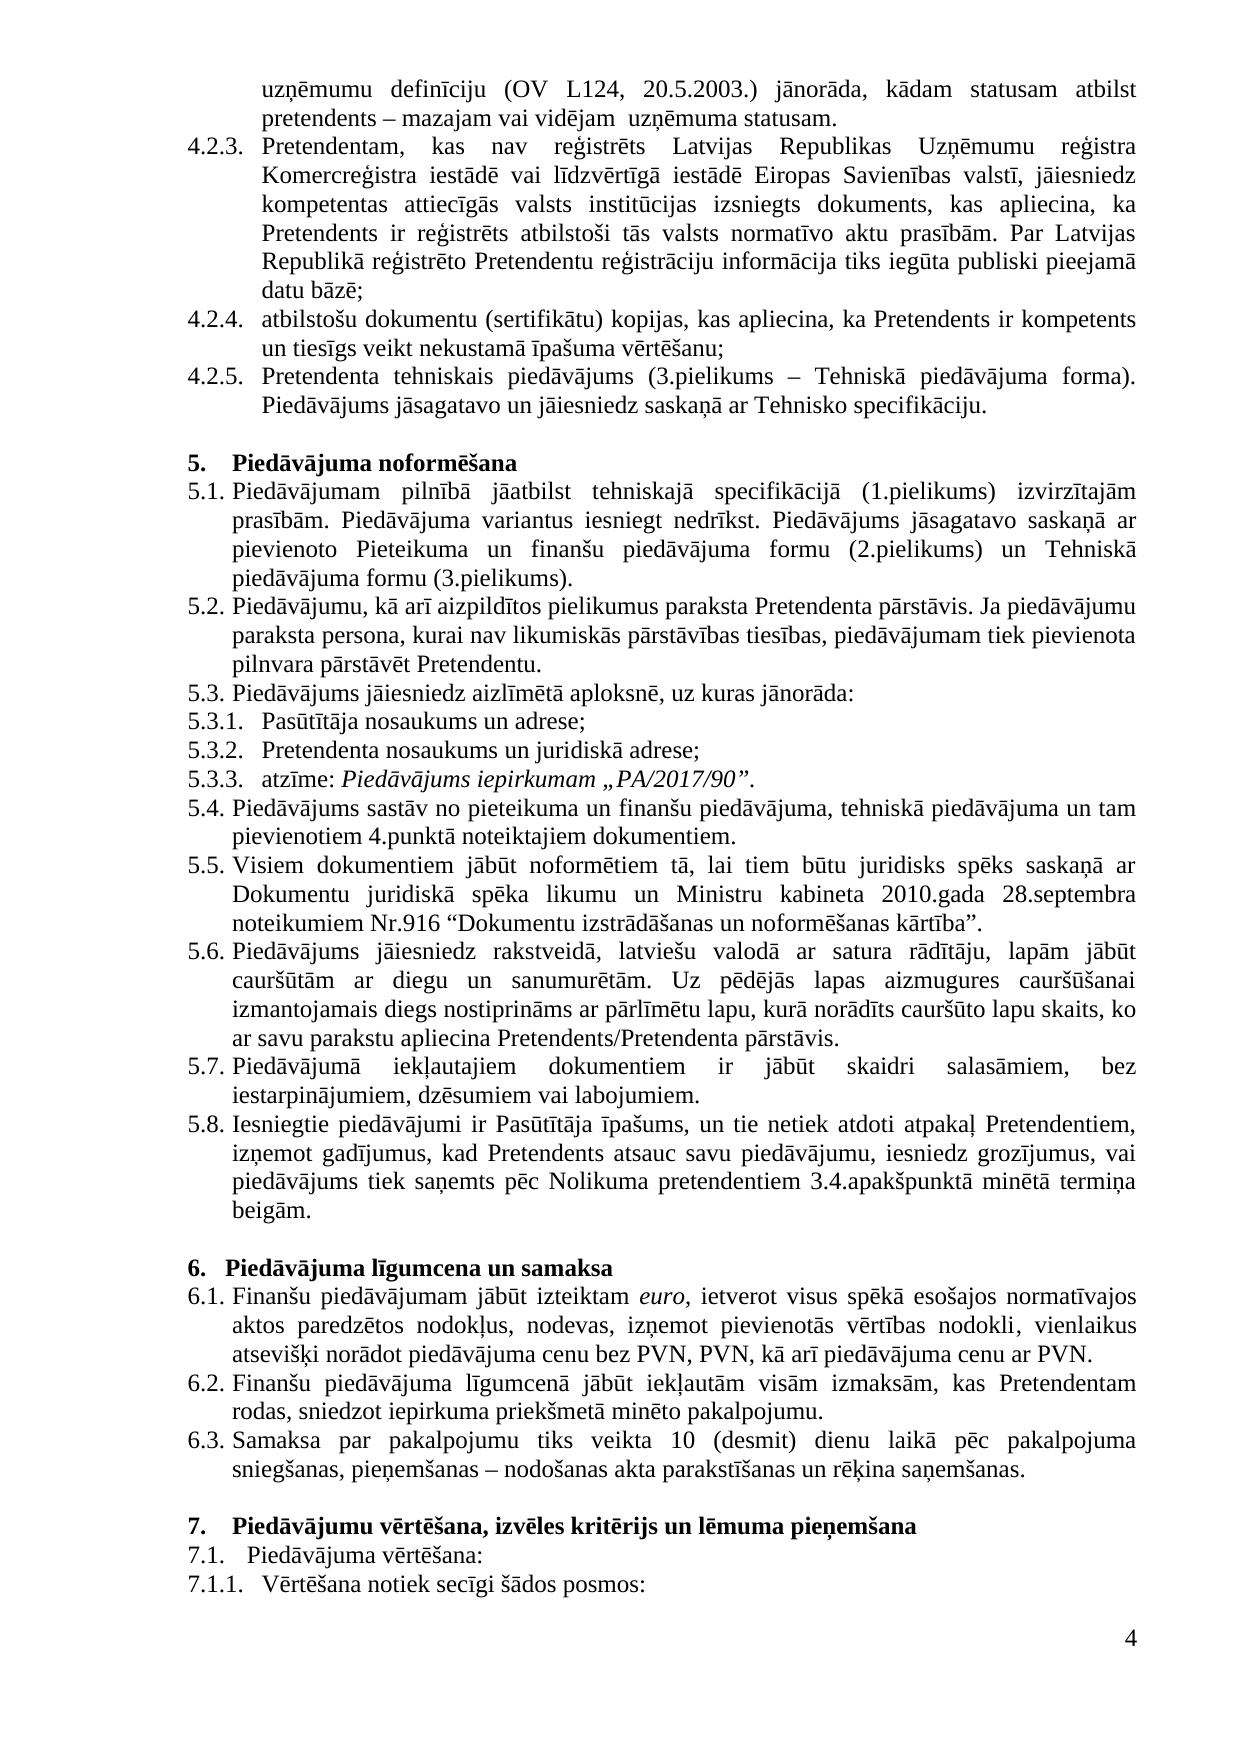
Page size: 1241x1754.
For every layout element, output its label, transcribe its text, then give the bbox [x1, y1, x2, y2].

list Vērtēšana notiek secīgi šādos posmos: [187, 1569, 1137, 1598]
list atbilstošu dokumentu (sertifikātu) kopijas, kas apliecina, ka Pretendents ir kompetents un tiesīgs veikt nekustamā īpašuma vērtēšanu; [187, 304, 1137, 361]
list Piedāvājums sastāv no pieteikuma un finanšu piedāvājuma, tehniskā piedāvājuma un tam pievienotiem 4.punktā noteiktajiem dokumentiem. [187, 793, 1137, 850]
list Piedāvājumu vērtēšana, izvēles kritērijs un lēmuma pieņemšana [187, 1511, 1137, 1540]
list Pasūtītāja nosaukums un adrese; [187, 706, 1137, 735]
list Visiem dokumentiem jābūt noformētiem tā, lai tiem būtu juridisks spēks saskaņā ar Dokumentu juridiskā spēka likumu un Ministru kabineta 2010.gada 28.septembra noteikumiem Nr.916 “Dokumentu izstrādāšanas un noformēšanas kārtība”. [187, 850, 1137, 936]
list atzīme: Piedāvājums iepirkumam „PA/2017/90”. [187, 764, 1137, 793]
list Piedāvājumam pilnībā jāatbilst tehniskajā specifikācijā (1.pielikums) izvirzītajām prasībām. Piedāvājuma variantus iesniegt nedrīkst. Piedāvājums jāsagatavo saskaņā ar pievienoto Pieteikuma un finanšu piedāvājuma formu (2.pielikums) un Tehniskā piedāvājuma formu (3.pielikums). [187, 476, 1137, 591]
list Piedāvājuma līgumcena un samaksa [187, 1253, 1137, 1281]
list Piedāvājums jāiesniedz rakstveidā, latviešu valodā ar satura rādītāju, lapām jābūt cauršūtām ar diegu un sanumurētām. Uz pēdējās lapas aizmugures cauršūšanai izmantojamais diegs nostiprināms ar pārlīmētu lapu, kurā norādīts cauršūto lapu skaits, ko ar savu parakstu apliecina Pretendents/Pretendenta pārstāvis. [187, 936, 1137, 1051]
list Piedāvājumā iekļautajiem dokumentiem ir jābūt skaidri salasāmiem, bez iestarpinājumiem, dzēsumiem vai labojumiem. [187, 1051, 1137, 1109]
list Pretendenta tehniskais piedāvājums (3.pielikums – Tehniskā piedāvājuma forma). Piedāvājums jāsagatavo un jāiesniedz saskaņā ar Tehnisko specifikāciju. [187, 361, 1137, 419]
list Finanšu piedāvājumam jābūt izteiktam euro, ietverot visus spēkā esošajos normatīvajos aktos paredzētos nodokļus, nodevas, izņemot pievienotās vērtības nodokli, vienlaikus atsevišķi norādot piedāvājuma cenu bez PVN, PVN, kā arī piedāvājuma cenu ar PVN. [187, 1281, 1137, 1368]
list Piedāvājuma vērtēšana: [187, 1540, 1137, 1569]
list Samaksa par pakalpojumu tiks veikta 10 (desmit) dienu laikā pēc pakalpojuma sniegšanas, pieņemšanas – nodošanas akta parakstīšanas un rēķina saņemšanas. [187, 1425, 1137, 1483]
list Pretendentam, kas nav reģistrēts Latvijas Republikas Uzņēmumu reģistra Komercreģistra iestādē vai līdzvērtīgā iestādē Eiropas Savienības valstī, jāiesniedz kompetentas attiecīgās valsts institūcijas izsniegts dokuments, kas apliecina, ka Pretendents ir reģistrēts atbilstoši tās valsts normatīvo aktu prasībām. Par Latvijas Republikā reģistrēto Pretendentu reģistrāciju informācija tiks iegūta publiski pieejamā datu bāzē; [187, 131, 1137, 304]
list Pretendenta nosaukums un juridiskā adrese; [187, 735, 1137, 764]
list Finanšu piedāvājuma līgumcenā jābūt iekļautām visām izmaksām, kas Pretendentam rodas, sniedzot iepirkuma priekšmetā minēto pakalpojumu. [187, 1368, 1137, 1425]
list Piedāvājumu, kā arī aizpildītos pielikumus paraksta Pretendenta pārstāvis. Ja piedāvājumu paraksta persona, kurai nav likumiskās pārstāvības tiesības, piedāvājumam tiek pievienota pilnvara pārstāvēt Pretendentu. [187, 591, 1137, 678]
list Iesniegtie piedāvājumi ir Pasūtītāja īpašums, un tie netiek atdoti atpakaļ Pretendentiem, izņemot gadījumus, kad Pretendents atsauc savu piedāvājumu, iesniedz grozījumus, vai piedāvājums tiek saņemts pēc Nolikuma pretendentiem 3.4.apakšpunktā minētā termiņa beigām. [187, 1109, 1137, 1224]
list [187, 74, 1137, 131]
list Piedāvājuma noformēšana [187, 448, 1137, 476]
list Piedāvājums jāiesniedz aizlīmētā aploksnē, uz kuras jānorāda: [187, 678, 1137, 706]
